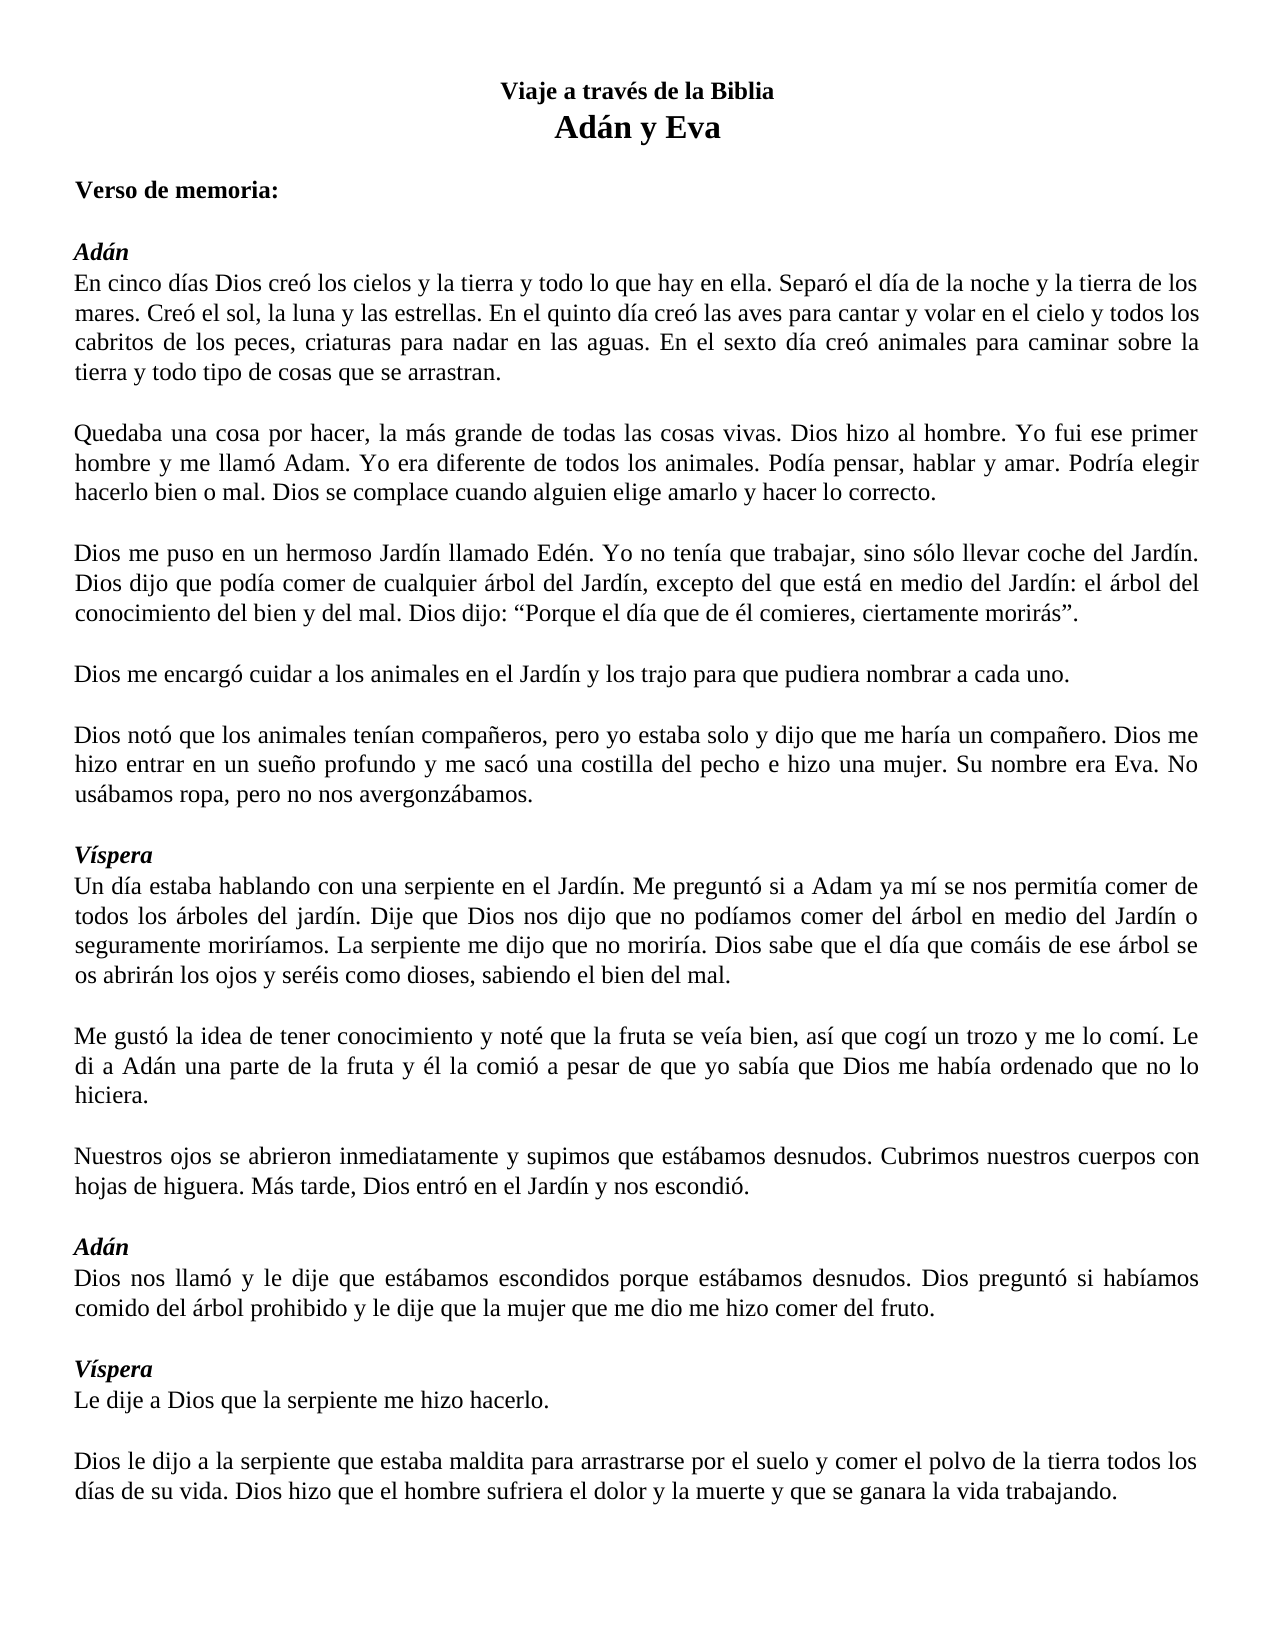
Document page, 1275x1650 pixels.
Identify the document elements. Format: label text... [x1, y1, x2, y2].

text Dios me encargó cuidar a los animales en el Jardín y los trajo para que pudiera nombrar a cada uno. [73, 659, 1200, 687]
text Dios notó que los animales tenían compañeros, pero yo estaba solo y dijo que me haría un compañero. Dios me hizo entrar en un sueño profundo y me sacó una costilla del pecho e hizo una mujer. Su nombre era Eva. No usábamos ropa, pero no nos avergonzábamos. [73, 720, 1200, 808]
subtitle Víspera [73, 840, 1200, 869]
subtitle Víspera [73, 1354, 1200, 1383]
text Quedaba una cosa por hacer, la más grande de todas las cosas vivas. Dios hizo al hombre. Yo fui ese primer hombre y me llamó Adam. Yo era diferente de todos los animales. Podía pensar, hablar y amar. Podría elegir hacerlo bien o mal. Dios se complace cuando alguien elige amarlo y hacer lo correcto. [73, 418, 1200, 506]
text Dios me puso en un hermoso Jardín llamado Edén. Yo no tenía que trabajar, sino sólo llevar coche del Jardín. Dios dijo que podía comer de cualquier árbol del Jardín, excepto del que está en medio del Jardín: el árbol del conocimiento del bien y del mal. Dios dijo: “Porque el día que de él comieres, ciertamente morirás”. [73, 538, 1200, 626]
text Verso de memoria: [75, 175, 1200, 204]
subtitle Adán [73, 1232, 1200, 1261]
text Un día estaba hablando con una serpiente en el Jardín. Me preguntó si a Adam ya mí se nos permitía comer de todos los árboles del jardín. Dije que Dios nos dijo que no podíamos comer del árbol en medio del Jardín o seguramente moriríamos. La serpiente me dijo que no moriría. Dios sabe que el día que comáis de ese árbol se os abrirán los ojos y seréis como dioses, sabiendo el bien del mal. [73, 871, 1200, 989]
subtitle Adán [73, 237, 1200, 266]
text Dios nos llamó y le dije que estábamos escondidos porque estábamos desnudos. Dios preguntó si habíamos comido del árbol prohibido y le dije que la mujer que me dio me hizo comer del fruto. [73, 1263, 1200, 1322]
text Le dije a Dios que la serpiente me hizo hacerlo. [73, 1385, 1200, 1414]
text Adán y Eva [75, 107, 1200, 145]
text Viaje a través de la Biblia [75, 76, 1199, 105]
text Nuestros ojos se abrieron inmediatamente y supimos que estábamos desnudos. Cubrimos nuestros cuerpos con hojas de higuera. Más tarde, Dios entró en el Jardín y nos escondió. [73, 1141, 1200, 1200]
text Me gustó la idea de tener conocimiento y noté que la fruta se veía bien, así que cogí un trozo y me lo comí. Le di a Adán una parte de la fruta y él la comió a pesar de que yo sabía que Dios me había ordenado que no lo hiciera. [73, 1021, 1200, 1109]
text En cinco días Dios creó los cielos y la tierra y todo lo que hay en ella. Separó el día de la noche y la tierra de los mares. Creó el sol, la luna y las estrellas. En el quinto día creó las aves para cantar y volar en el cielo y todos los cabritos de los peces, criaturas para nadar en las aguas. En el sexto día creó animales para caminar sobre la tierra y todo tipo de cosas que se arrastran. [73, 268, 1200, 386]
text Dios le dijo a la serpiente que estaba maldita para arrastrarse por el suelo y comer el polvo de la tierra todos los días de su vida. Dios hizo que el hombre sufriera el dolor y la muerte y que se ganara la vida trabajando. [73, 1446, 1200, 1504]
